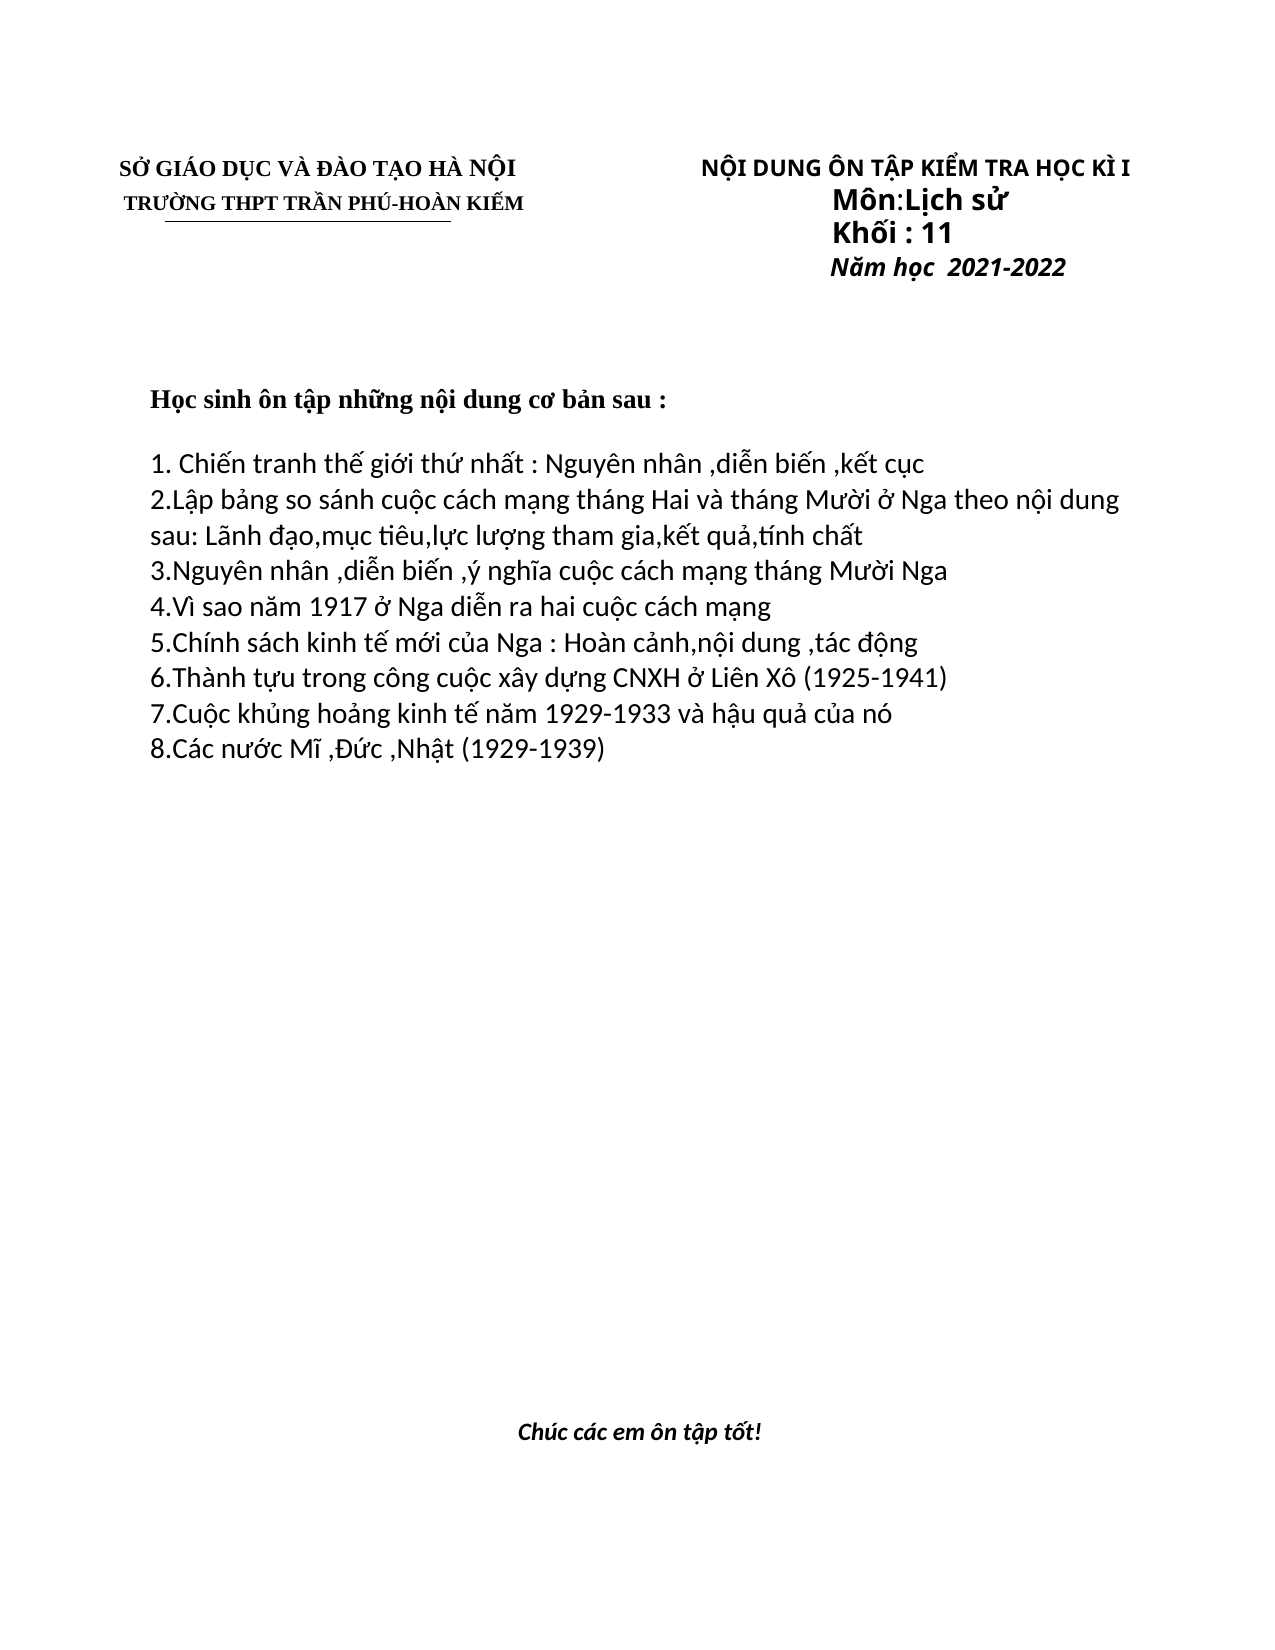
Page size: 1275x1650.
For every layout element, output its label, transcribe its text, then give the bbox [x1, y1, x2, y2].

text 6.Thành tựu trong công cuộc xây dựng CNXH ở Liên Xô (1925-1941) [150, 659, 1125, 695]
text 5.Chính sách kinh tế mới của Nga : Hoàn cảnh,nội dung ,tác động [150, 624, 1125, 659]
table_header SỞ GIÁO DỤC VÀ ĐÀO TẠO HÀ NỘI TRƯỜNG THPT TRẦN PHÚ-HOÀN KIẾM [91, 150, 539, 383]
text 4.Vì sao năm 1917 ở Nga diễn ra hai cuộc cách mạng [150, 588, 1125, 624]
table_header NỘI DUNG ÔN TẬP KIỂM TRA HỌC KÌ I Môn:Lịch sử Khối : 11 Năm học 2021-2022 [540, 150, 1275, 383]
text 2.Lập bảng so sánh cuộc cách mạng tháng Hai và tháng Mười ở Nga theo nội dung sau: Lãnh đạo,mục tiêu,lực lượng tham gia,kết quả,tính chất [150, 481, 1125, 552]
text Học sinh ôn tập những nội dung cơ bản sau : [150, 383, 1125, 414]
text Chúc các em ôn tập tốt! [150, 1416, 1125, 1446]
text 3.Nguyên nhân ,diễn biến ,ý nghĩa cuộc cách mạng tháng Mười Nga [150, 552, 1125, 588]
text 1. Chiến tranh thế giới thứ nhất : Nguyên nhân ,diễn biến ,kết cục [150, 446, 1125, 481]
text 7.Cuộc khủng hoảng kinh tế năm 1929-1933 và hậu quả của nó [150, 695, 1125, 731]
text 8.Các nước Mĩ ,Đức ,Nhật (1929-1939) [150, 731, 1125, 766]
